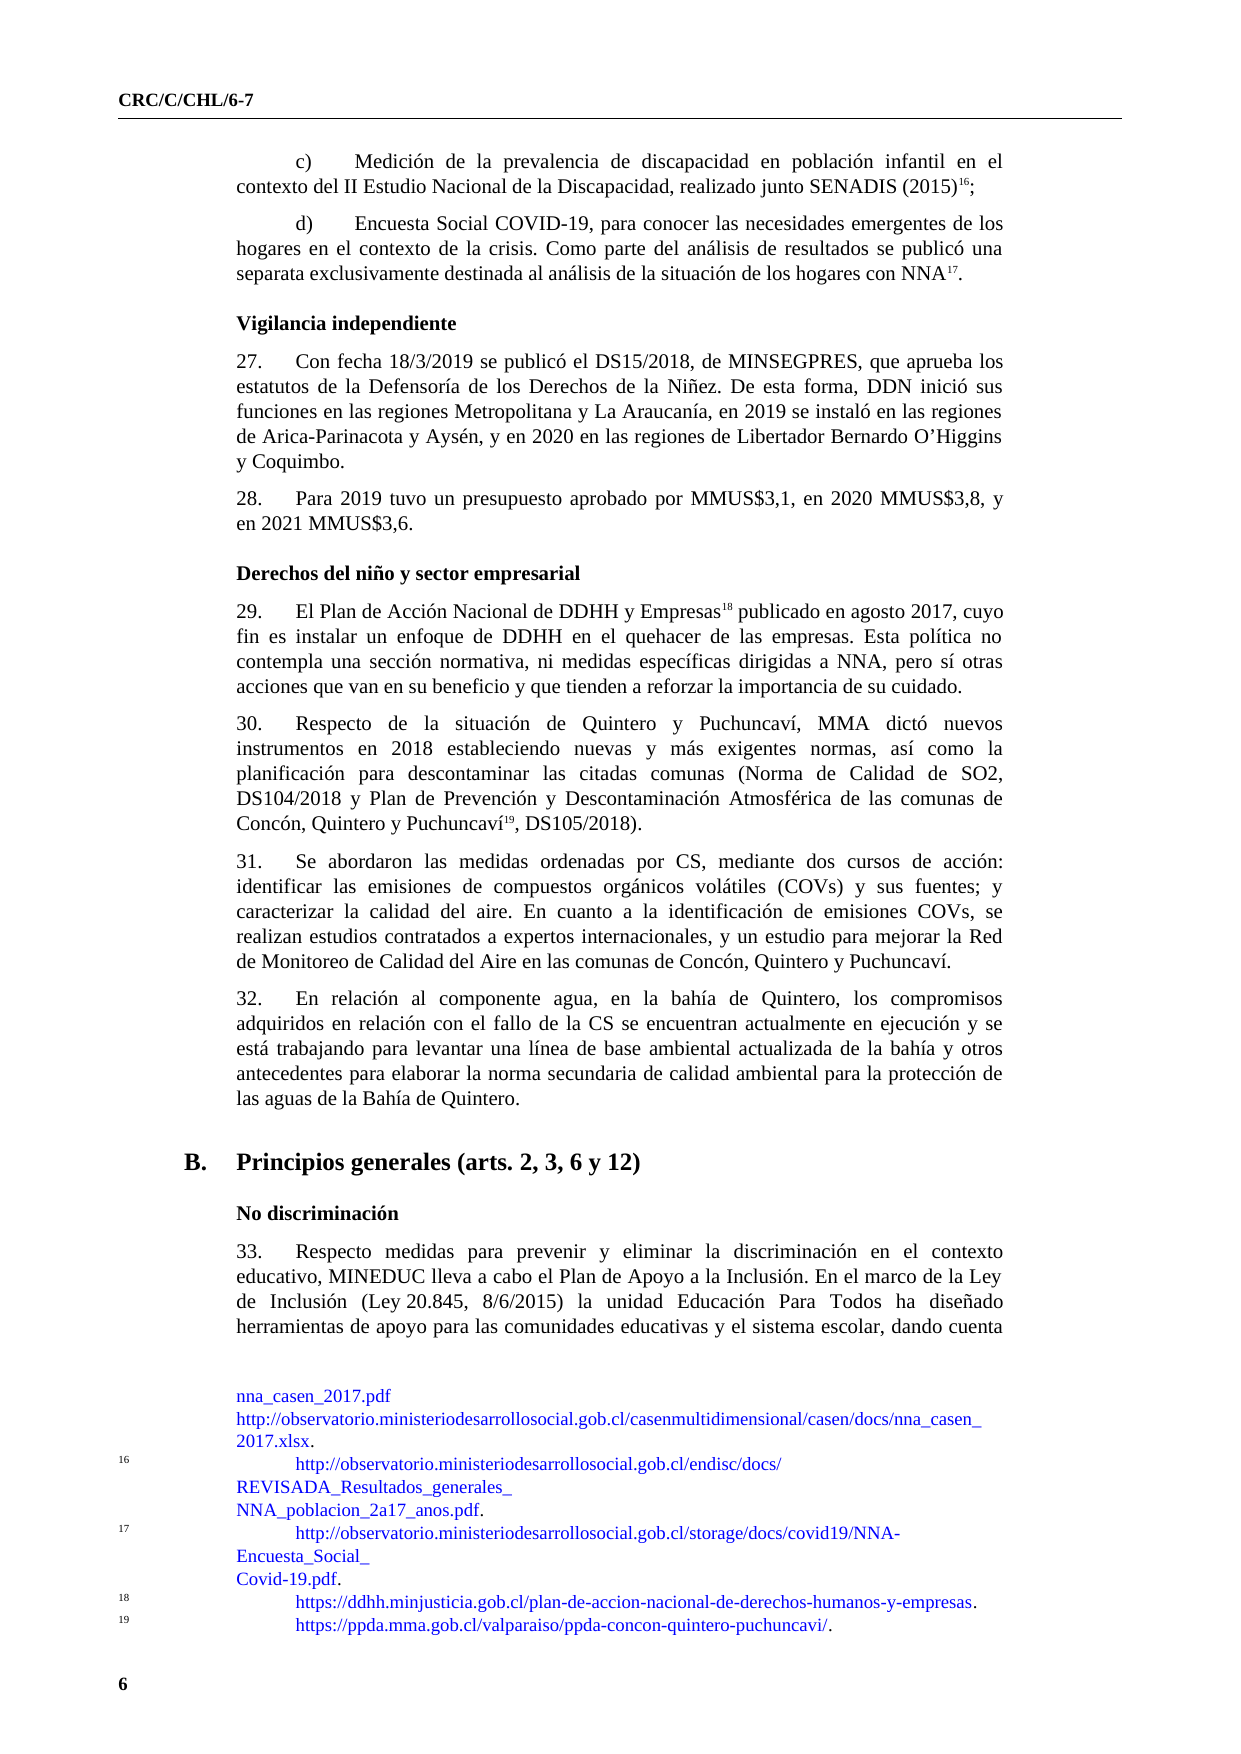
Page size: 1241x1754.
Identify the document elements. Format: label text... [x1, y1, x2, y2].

text d) Encuesta Social COVID-19, para conocer las necesidades emergentes de los hogares en el contexto de la crisis. Como parte del análisis de resultados se publicó una separata exclusivamente destinada al análisis de la situación de los hogares con NNA. [236, 210, 1004, 285]
text 30. Respecto de la situación de Quintero y Puchuncaví, MMA dictó nuevos instrumentos en 2018 estableciendo nuevas y más exigentes normas, así como la planificación para descontaminar las citadas comunas (Norma de Calidad de SO2, DS104/2018 y Plan de Prevención y Descontaminación Atmosférica de las comunas de Concón, Quintero y Puchuncaví, DS105/2018). [236, 710, 1004, 835]
text 29. El Plan de Acción Nacional de DDHH y Empresas publicado en agosto 2017, cuyo fin es instalar un enfoque de DDHH en el quehacer de las empresas. Esta política no contempla una sección normativa, ni medidas específicas dirigidas a NNA, pero sí otras acciones que van en su beneficio y que tienden a reforzar la importancia de su cuidado. [236, 598, 1004, 698]
text 31. Se abordaron las medidas ordenadas por CS, mediante dos cursos de acción: identificar las emisiones de compuestos orgánicos volátiles (COVs) y sus fuentes; y caracterizar la calidad del aire. En cuanto a la identificación de emisiones COVs, se realizan estudios contratados a expertos internacionales, y un estudio para mejorar la Red de Monitoreo de Calidad del Aire en las comunas de Concón, Quintero y Puchuncaví. [236, 848, 1004, 973]
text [236, 1238, 1004, 1338]
text 27. Con fecha 18/3/2019 se publicó el DS15/2018, de MINSEGPRES, que aprueba los estatutos de la Defensoría de los Derechos de la Niñez. De esta forma, DDN inició sus funciones en las regiones Metropolitana y La Araucanía, en 2019 se instaló en las regiones de Arica-Parinacota y Aysén, y en 2020 en las regiones de Libertador Bernardo O’Higgins y Coquimbo. [236, 348, 1004, 473]
text Derechos del niño y sector empresarial [118, 560, 1004, 585]
text 32. En relación al componente agua, en la bahía de Quintero, los compromisos adquiridos en relación con el fallo de la CS se encuentran actualmente en ejecución y se está trabajando para levantar una línea de base ambiental actualizada de la bahía y otros antecedentes para elaborar la norma secundaria de calidad ambiental para la protección de las aguas de la Bahía de Quintero. [236, 985, 1004, 1110]
text c) Medición de la prevalencia de discapacidad en población infantil en el contexto del II Estudio Nacional de la Discapacidad, realizado junto SENADIS (2015); [236, 148, 1004, 198]
text No discriminación [118, 1201, 1004, 1226]
text B. Principios generales (arts. 2, 3, 6 y 12) [118, 1148, 1004, 1176]
text 28. Para 2019 tuvo un presupuesto aprobado por MMUS$3,1, en 2020 MMUS$3,8, y en 2021 MMUS$3,6. [236, 485, 1004, 535]
text Vigilancia independiente [118, 310, 1004, 335]
